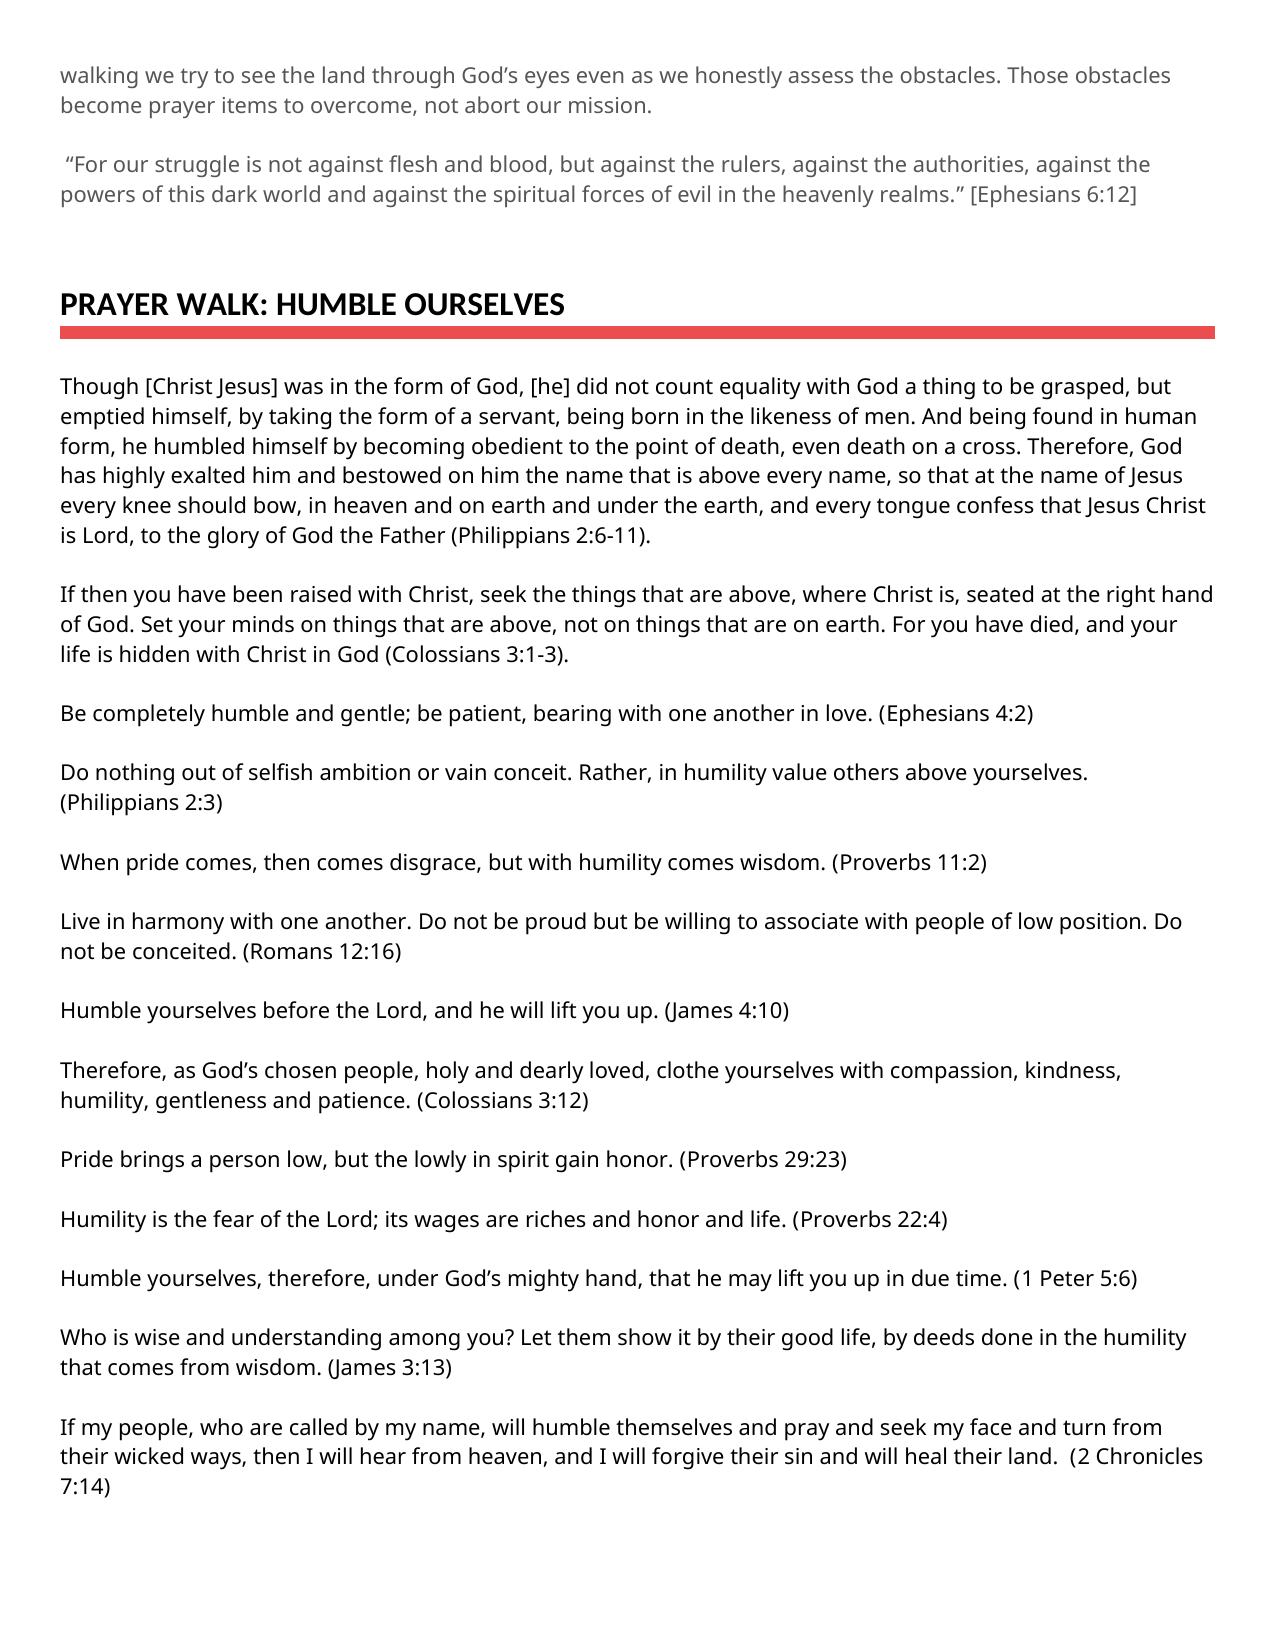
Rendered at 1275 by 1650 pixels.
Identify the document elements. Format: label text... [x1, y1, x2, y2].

text Therefore, as God’s chosen people, holy and dearly loved, clothe yourselves with compassion, kindness, humility, gentleness and patience. (Colossians 3:12) [60, 1055, 1215, 1114]
text When pride comes, then comes disgrace, but with humility comes wisdom. (Proverbs 11:2) [60, 846, 1215, 876]
subtitle prayer walk: humble ourselves [60, 283, 1215, 326]
text Be completely humble and gentle; be patient, bearing with one another in love. (Ephesians 4:2) [60, 697, 1215, 727]
text Humility is the fear of the Lord; its wages are riches and honor and life. (Proverbs 22:4) [60, 1204, 1215, 1234]
text Do nothing out of selfish ambition or vain conceit. Rather, in humility value others above yourselves. [60, 757, 1215, 787]
text Humble yourselves before the Lord, and he will lift you up. (James 4:10) [60, 995, 1215, 1025]
text Humble yourselves, therefore, under God’s mighty hand, that he may lift you up in due time. (1 Peter 5:6) [60, 1262, 1215, 1292]
text Though [Christ Jesus] was in the form of God, [he] did not count equality with God a thing to be grasped, but emptied himself, by taking the form of a servant, being born in the likeness of men. And being found in human form, he humbled himself by becoming obedient to the point of death, even death on a cross. Therefore, God has highly exalted him and bestowed on him the name that is above every name, so that at the name of Jesus every knee should bow, in heaven and on earth and under the earth, and every tongue confess that Jesus Christ is Lord, to the glory of God the Father (Philippians 2:6-11). [60, 371, 1215, 550]
text Pride brings a person low, but the lowly in spirit gain honor. (Proverbs 29:23) [60, 1144, 1215, 1174]
text (Philippians 2:3) [60, 787, 1215, 817]
text Live in harmony with one another. Do not be proud but be willing to associate with people of low position. Do not be conceited. (Romans 12:16) [60, 906, 1215, 966]
text If my people, who are called by my name, will humble themselves and pray and seek my face and turn from their wicked ways, then I will hear from heaven, and I will forgive their sin and will heal their land. (2 Chronicles 7:14) [60, 1411, 1215, 1501]
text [60, 60, 1215, 119]
text “For our struggle is not against flesh and blood, but against the rulers, against the authorities, against the powers of this dark world and against the spiritual forces of evil in the heavenly realms.” [Ephesians 6:12] [60, 149, 1215, 208]
text Who is wise and understanding among you? Let them show it by their good life, by deeds done in the humility that comes from wisdom. (James 3:13) [60, 1322, 1215, 1382]
text If then you have been raised with Christ, seek the things that are above, where Christ is, seated at the right hand of God. Set your minds on things that are above, not on things that are on earth. For you have died, and your life is hidden with Christ in God (Colossians 3:1-3). [60, 579, 1215, 668]
